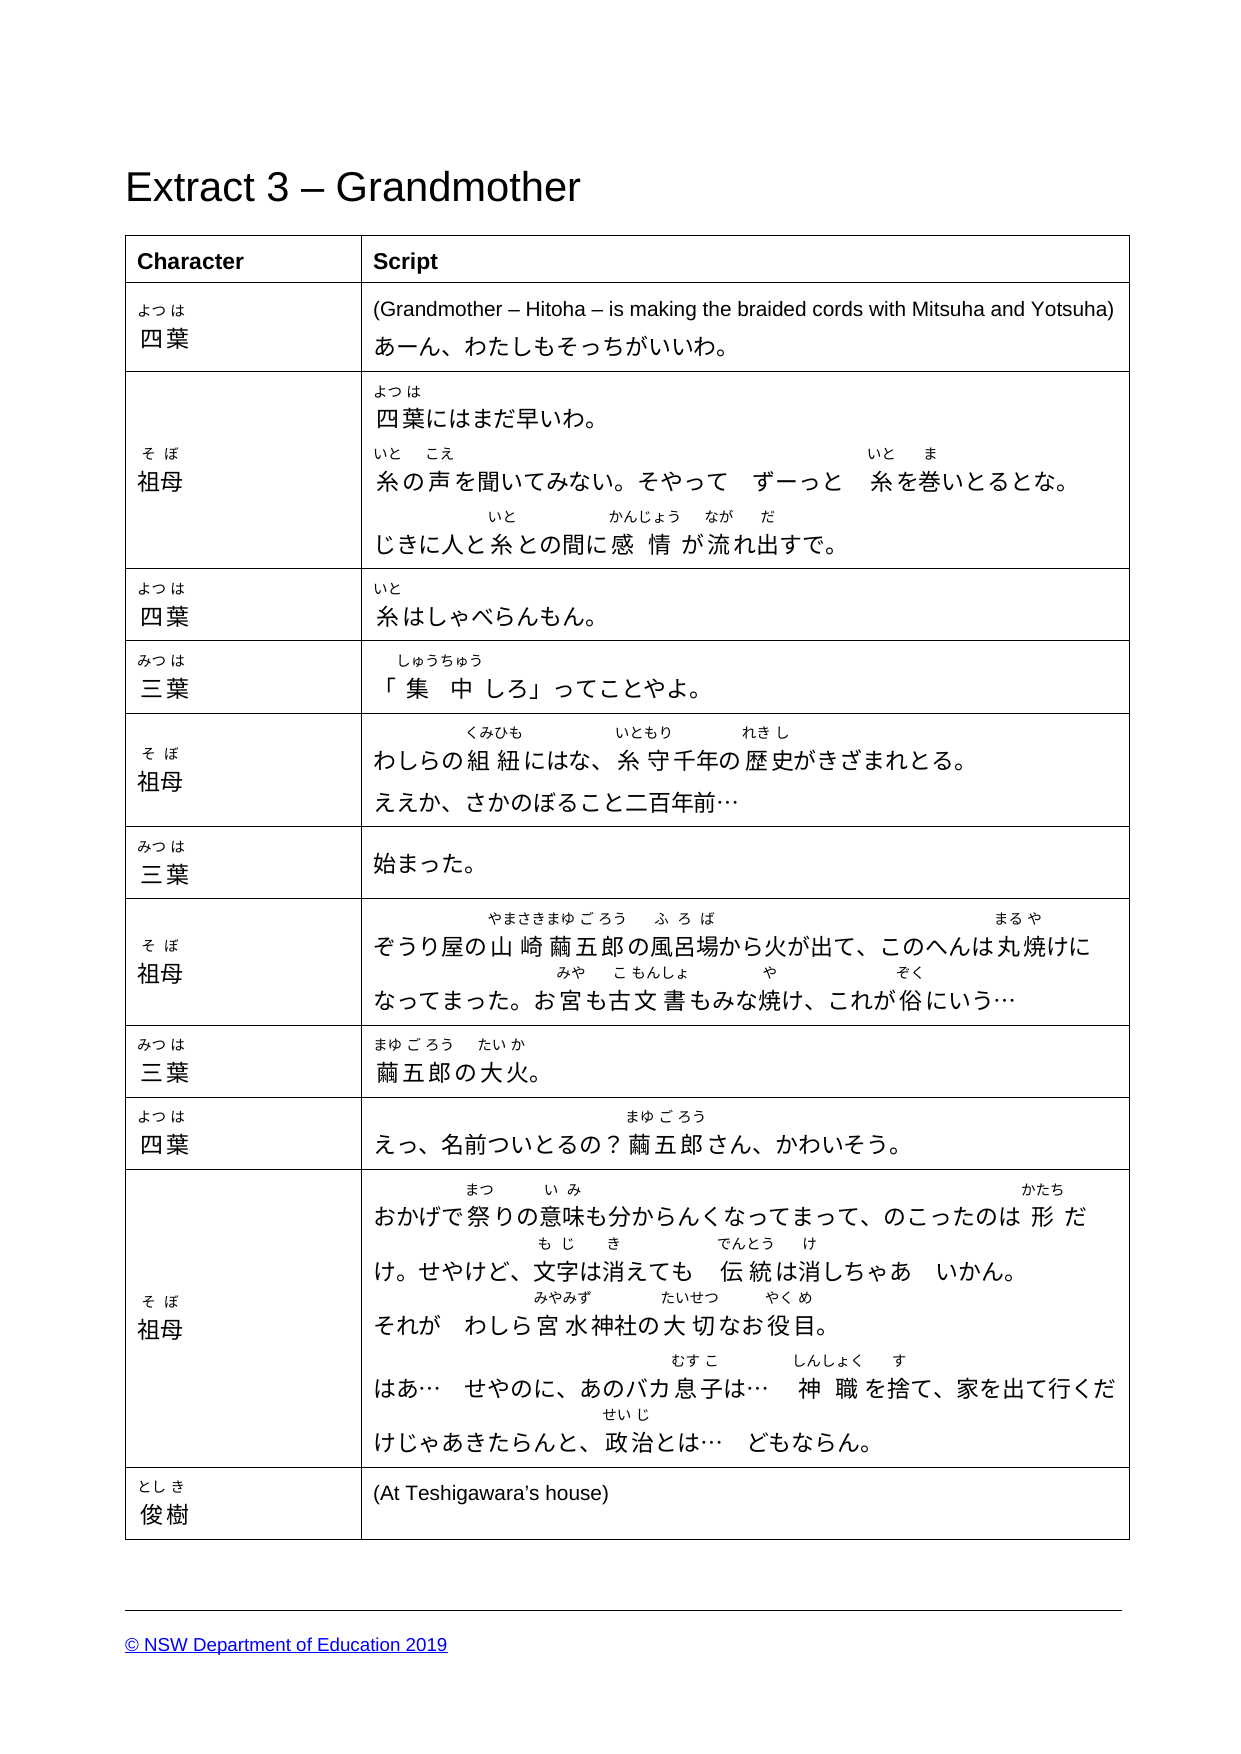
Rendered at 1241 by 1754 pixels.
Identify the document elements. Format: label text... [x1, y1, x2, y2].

table_cell 「しろ」ってことやよ。 [362, 641, 1129, 712]
table_cell [126, 714, 361, 826]
table_cell [126, 1170, 361, 1467]
table_cell はしゃべらんもん。 [362, 569, 1129, 640]
table_cell の。 [362, 1026, 1129, 1097]
table_cell おかげでりのも分からんくなってまって、のこったのはだけ。せやけど、はえても はしちゃあ いかん。 それが わしら神社のなお。 はあ… せやのに、あのバカは… をて、家を出て行くだけじゃあきたらんと、とは… どもならん。 [362, 1170, 1129, 1467]
table_cell えっ、名前ついとるの？さん、かわいそう。 [362, 1098, 1129, 1169]
table_cell [126, 641, 361, 712]
table_cell ぞうり屋ののから火が出て、このへんはけになってまった。おももみなけ、これがにいう… [362, 899, 1129, 1024]
table_cell [126, 1098, 361, 1169]
table_header Script [362, 236, 1129, 282]
table_cell 始まった。 [362, 827, 1129, 898]
table_cell [126, 899, 361, 1024]
table_cell [126, 569, 361, 640]
table_cell [126, 283, 361, 371]
table_header Character [126, 236, 361, 282]
table_cell (Grandmother – Hitoha – is making the braided cords with Mitsuha and Yotsuha) あーん、わたしもそっちがいいわ。 [362, 283, 1129, 371]
table_cell [126, 372, 361, 568]
table_cell にはまだ早いわ。 のを聞いてみない。そやって ずーっと をいとるとな。 じきに人ととの間にがれすで。 [362, 372, 1129, 568]
table_cell [126, 1468, 361, 1539]
table_cell わしらのにはな、千年のがきざまれとる。 ええか、さかのぼること二百年前… [362, 714, 1129, 826]
table_cell (At Teshigawara’s house) 社長、ホラ、もう。 [362, 1468, 1129, 1539]
table_cell [126, 827, 361, 898]
table_cell [126, 1026, 361, 1097]
subtitle Extract 3 – Grandmother [125, 162, 1121, 210]
